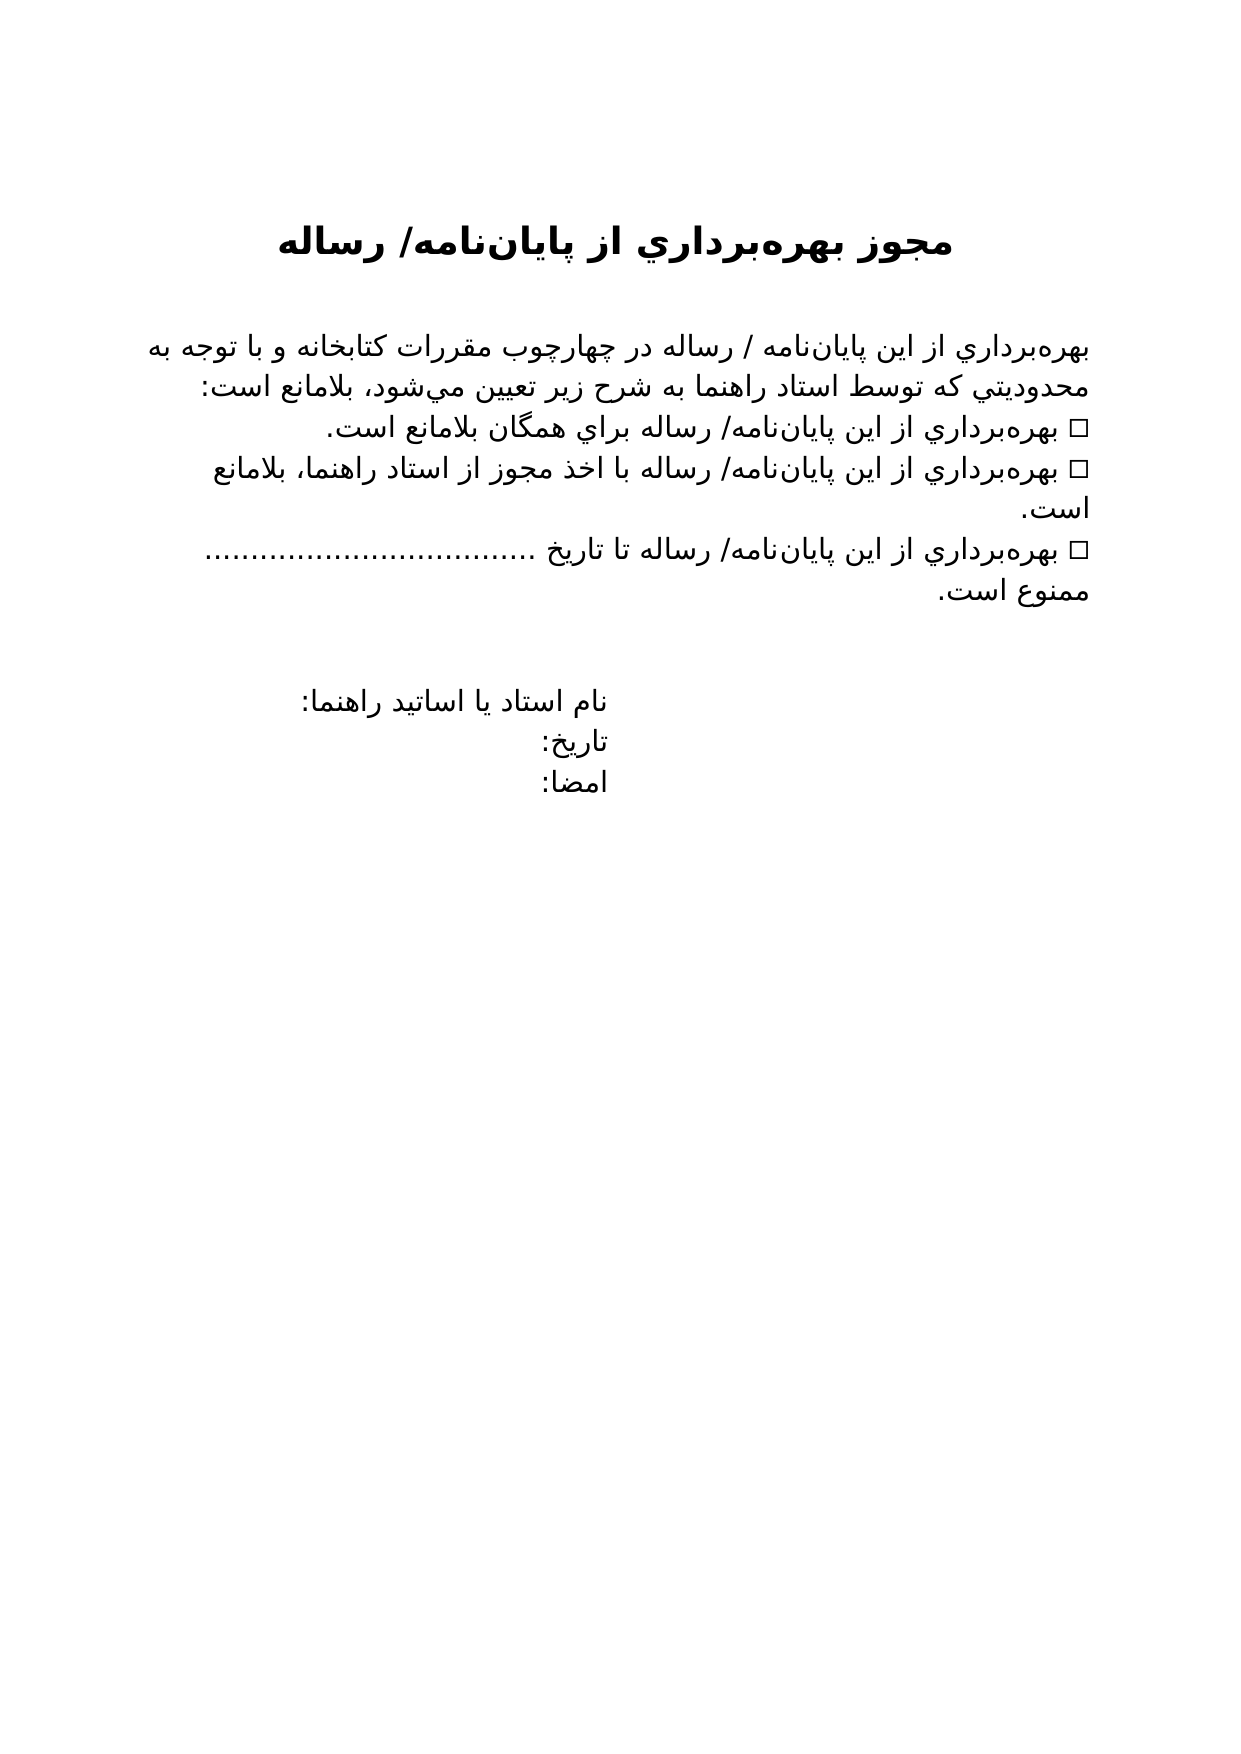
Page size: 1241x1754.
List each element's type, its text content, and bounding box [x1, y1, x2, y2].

text بهره‌برداري از اين پايان‌نامه / رساله در چهارچوب مقررات كتابخانه و با توجه به محدوديتي كه توسط استاد راهنما به شرح زير تعيين مي‌شود، بلامانع است: [141, 329, 1090, 404]
text نام استاد يا اساتيد راهنما: [141, 684, 1090, 718]
title مجوز بهره‌برداري از پايان‌نامه/ رساله [141, 219, 1090, 263]
text بهره‌برداري از اين پايان‌نامه/ رساله براي همگان بلامانع است. [141, 410, 1090, 444]
text بهره‌برداري از اين پايان‌نامه/ رساله تا تاريخ .................................... ممنوع است. [141, 533, 1090, 607]
text تاريخ: [141, 725, 1090, 759]
text بهره‌برداري از اين پايان‌نامه/ رساله با اخذ مجوز از استاد راهنما، بلامانع است. [141, 451, 1090, 526]
text امضا: [141, 766, 1090, 799]
